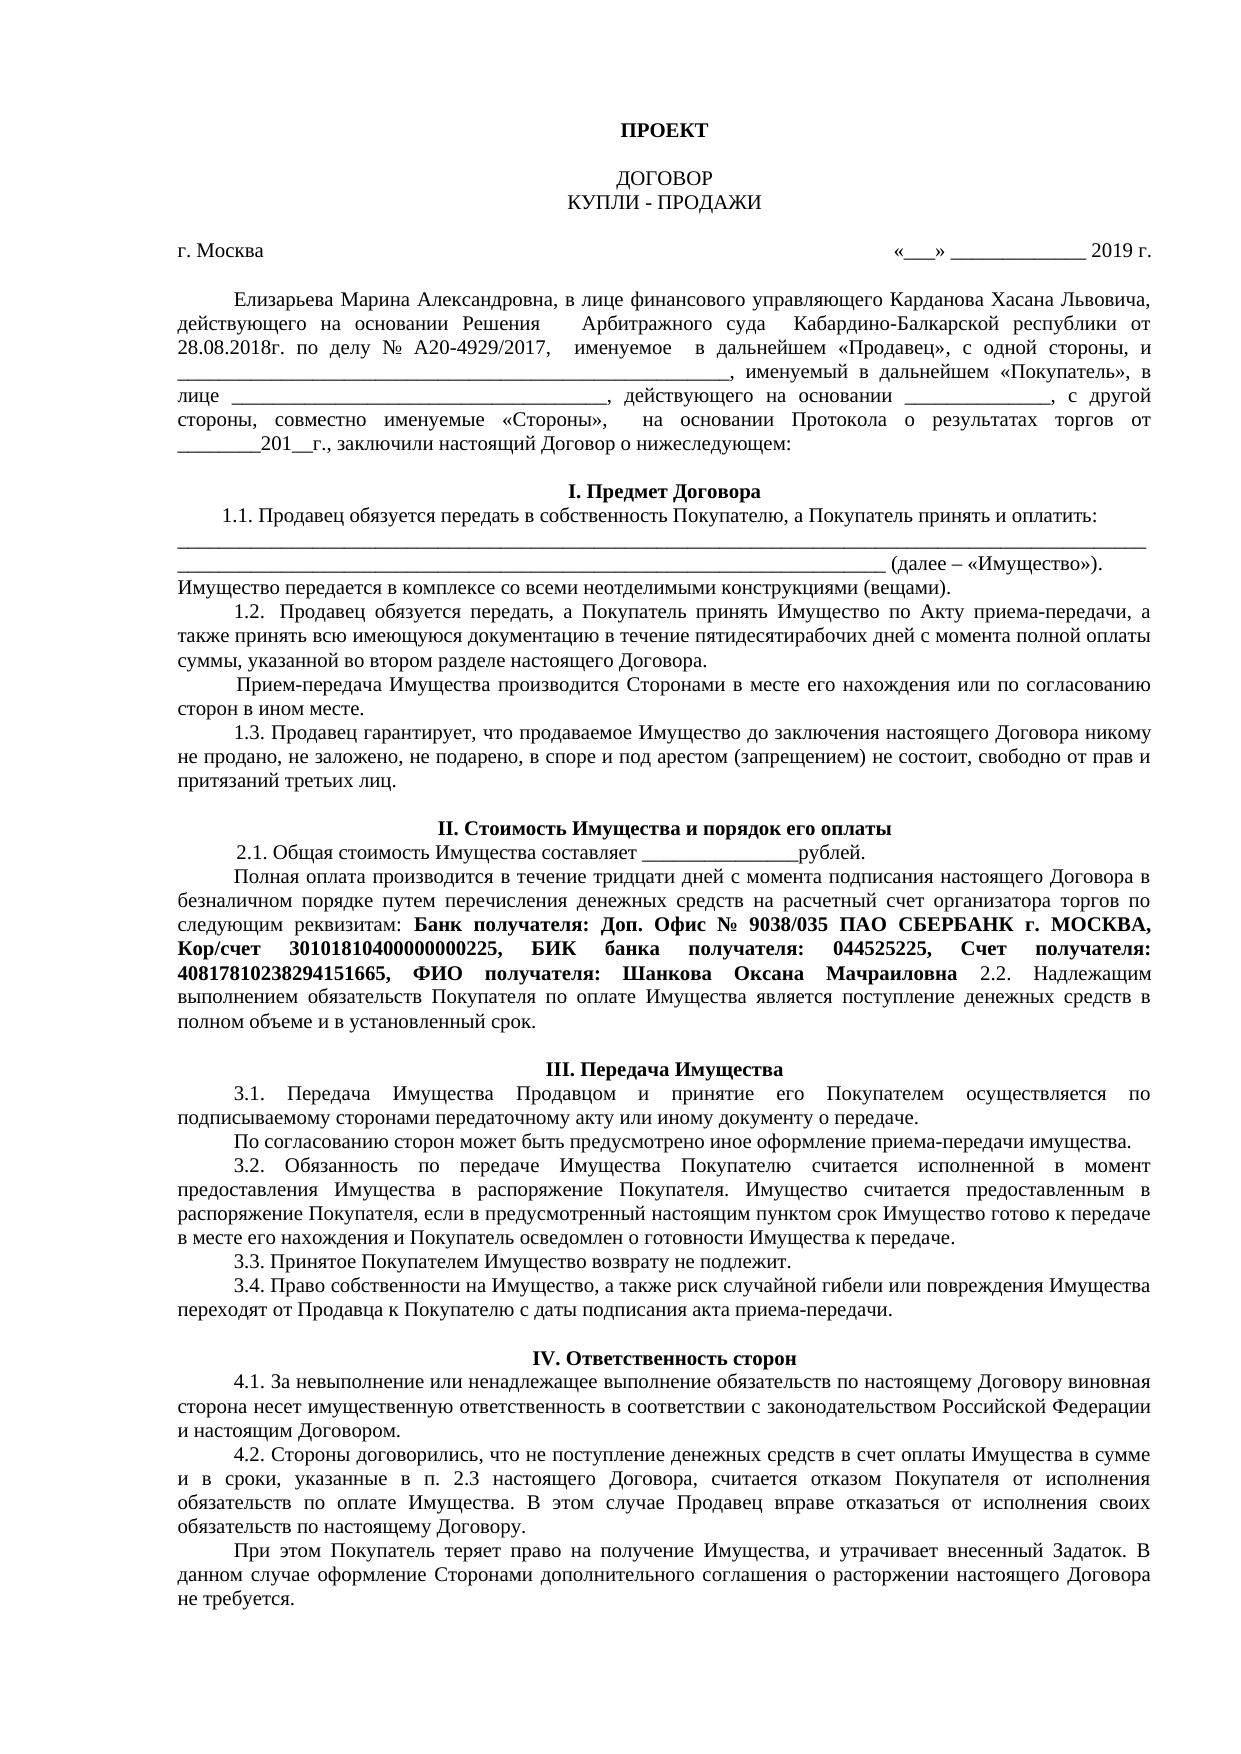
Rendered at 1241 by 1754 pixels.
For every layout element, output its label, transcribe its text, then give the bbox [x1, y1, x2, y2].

table_header г. Москва [166, 239, 664, 262]
text КУПЛИ - ПРОДАЖИ [177, 190, 1152, 214]
text 3.2. Обязанность по передаче Имущества Покупателю считается исполненной в момент предоставления Имущества в распоряжение Покупателя. Имущество считается предоставленным в распоряжение Покупателя, если в предусмотренный настоящим пунктом срок Имущество готово к передаче в месте его нахождения и Покупатель осведомлен о готовности Имущества к передаче. [177, 1153, 1152, 1249]
text 2.1. Общая стоимость Имущества составляет _______________рублей. [177, 840, 1152, 864]
text ПРОЕКТ [177, 118, 1152, 142]
text I. Предмет Договора [177, 479, 1152, 503]
text _________________________________________________________________________________________________________________________________________________________________ (далее – «Имущество»). [177, 527, 1152, 575]
text При этом Покупатель теряет право на получение Имущества, и утрачивает внесенный Задаток. В данном случае оформление Сторонами дополнительного соглашения о расторжении настоящего Договора не требуется. [177, 1538, 1152, 1610]
text По согласованию сторон может быть предусмотрено иное оформление приема-передачи имущества. [177, 1129, 1152, 1153]
text 3.1. Передача Имущества Продавцом и принятие его Покупателем осуществляется по подписываемому сторонами передаточному акту или иному документу о передаче. [177, 1081, 1152, 1129]
text III. Передача Имущества [177, 1057, 1152, 1081]
text 4.2. Стороны договорились, что не поступление денежных средств в счет оплаты Имущества в сумме и в сроки, указанные в п. 2.3 настоящего Договора, считается отказом Покупателя от исполнения обязательств по оплате Имущества. В этом случае Продавец вправе отказаться от исполнения своих обязательств по настоящему Договору. [177, 1442, 1152, 1538]
table_header «___» _____________ 2019 г. [664, 239, 1163, 262]
text 1.1. Продавец обязуется передать в собственность Покупателю, а Покупатель принять и оплатить: [177, 503, 1152, 527]
text 3.4. Право собственности на Имущество, а также риск случайной гибели или повреждения Имущества переходят от Продавца к Покупателю с даты подписания акта приема-передачи. [177, 1273, 1152, 1321]
text Полная оплата производится в течение тридцати дней с момента подписания настоящего Договора в безналичном порядке путем перечисления денежных средств на расчетный счет организатора торгов по следующим реквизитам: Банк получателя: Доп. Офис № 9038/035 ПАО СБЕРБАНК г. МОСКВА, Кор/счет 30101810400000000225, БИК банка получателя: 044525225, Счет получателя: 40817810238294151665, ФИО получателя: Шанкова Оксана Мачраиловна 2.2. Надлежащим выполнением обязательств Покупателя по оплате Имущества является поступление денежных средств в полном объеме и в установленный срок. [177, 864, 1152, 1033]
text 1.2. Продавец обязуется передать, а Покупатель принять Имущество по Акту приема-передачи, а также принять всю имеющуюся документацию в течение пятидесятирабочих дней с момента полной оплаты суммы, указанной во втором разделе настоящего Договора. [177, 599, 1152, 672]
text Имущество передается в комплексе со всеми неотделимыми конструкциями (вещами). [177, 575, 1152, 599]
text Прием-передача Имущества производится Сторонами в месте его нахождения или по согласованию сторон в ином месте. [177, 672, 1152, 720]
text ДОГОВОР [177, 166, 1152, 190]
text 1.3. Продавец гарантирует, что продаваемое Имущество до заключения настоящего Договора никому не продано, не заложено, не подарено, в споре и под арестом (запрещением) не состоит, свободно от прав и притязаний третьих лиц. [177, 720, 1152, 792]
text 4.1. За невыполнение или ненадлежащее выполнение обязательств по настоящему Договору виновная сторона несет имущественную ответственность в соответствии с законодательством Российской Федерации и настоящим Договором. [177, 1369, 1152, 1442]
text Елизарьева Марина Александровна, в лице финансового управляющего Карданова Хасана Львовича, действующего на основании Решения Арбитражного суда Кабардино-Балкарской республики от 28.08.2018г. по делу № А20-4929/2017, именуемое в дальнейшем «Продавец», с одной стороны, и _____________________________________________________, именуемый в дальнейшем «Покупатель», в лице ____________________________________, действующего на основании ______________, с другой стороны, совместно именуемые «Стороны», на основании Протокола о результатах торгов от ________201__г., заключили настоящий Договор о нижеследующем: [177, 287, 1152, 455]
text II. Стоимость Имущества и порядок его оплаты [177, 816, 1152, 840]
text IV. Ответственность сторон [177, 1345, 1152, 1369]
text 3.3. Принятое Покупателем Имущество возврату не подлежит. [177, 1249, 1152, 1273]
